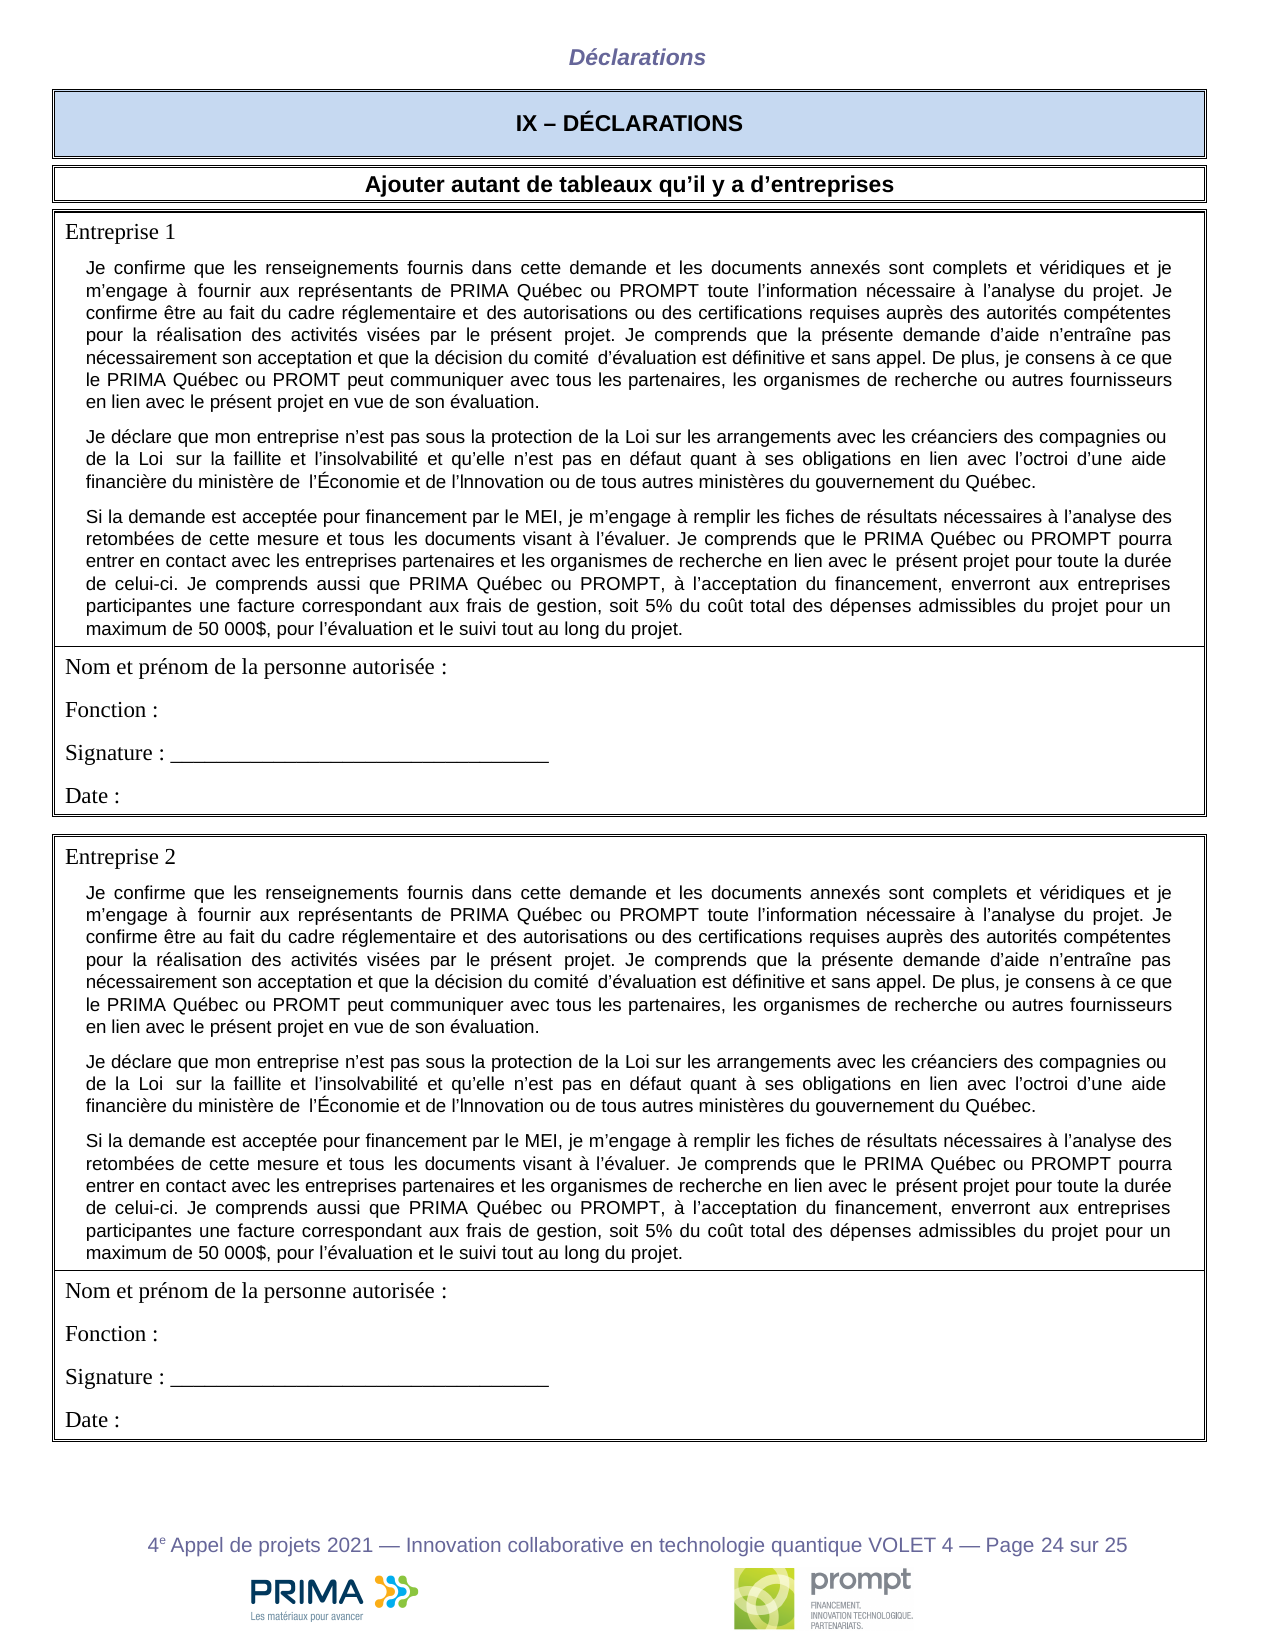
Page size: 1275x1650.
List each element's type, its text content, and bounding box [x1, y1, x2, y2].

table_header Entreprise 1 Je confirme que les renseignements fournis dans cette demande et les documents annexés sont complets et véridiques et je m’engage à fournir aux représentants de PRIMA Québec ou PROMPT toute l’information nécessaire à l’analyse du projet. Je confirme être au fait du cadre réglementaire et des autorisations ou des certifications requises auprès des autorités compétentes pour la réalisation des activités visées par le présent projet. Je comprends que la présente demande d’aide n’entraîne pas nécessairement son acceptation et que la décision du comité d’évaluation est définitive et sans appel. De plus, je consens à ce que le PRIMA Québec ou PROMT peut communiquer avec tous les partenaires, les organismes de recherche ou autres fournisseurs en lien avec le présent projet en vue de son évaluation. Je déclare que mon entreprise n’est pas sous la protection de la Loi sur les arrangements avec les créanciers des compagnies ou de la Loi sur la faillite et l’insolvabilité et qu’elle n’est pas en défaut quant à ses obligations en lien avec l’octroi d’une aide financière du ministère de l’Économie et de l’lnnovation ou de tous autres ministères du gouvernement du Québec. Si la demande est acceptée pour financement par le MEI, je m’engage à remplir les fiches de résultats nécessaires à l’analyse des retombées de cette mesure et tous les documents visant à l’évaluer. Je comprends que le PRIMA Québec ou PROMPT pourra entrer en contact avec les entreprises partenaires et les organismes de recherche en lien avec le présent projet pour toute la durée de celui-ci. Je comprends aussi que PRIMA Québec ou PROMPT, à l’acceptation du financement, enverront aux entreprises participantes une facture correspondant aux frais de gestion, soit 5% du coût total des dépenses admissibles du projet pour un maximum de 50 000$, pour l’évaluation et le suivi tout au long du projet. [55, 213, 1204, 646]
table_cell Nom et prénom de la personne autorisée : Fonction : Signature : _________________________________ Date : [55, 647, 1204, 814]
table_cell Nom et prénom de la personne autorisée : Fonction : Signature : _________________________________ Date : [55, 1271, 1204, 1439]
table_header Ajouter autant de tableaux qu’il y a d’entreprises [55, 168, 1204, 200]
picture [240, 1567, 430, 1631]
table_header IX – DÉCLARATIONS [55, 92, 1204, 156]
picture [733, 1567, 914, 1631]
table_header Entreprise 2 Je confirme que les renseignements fournis dans cette demande et les documents annexés sont complets et véridiques et je m’engage à fournir aux représentants de PRIMA Québec ou PROMPT toute l’information nécessaire à l’analyse du projet. Je confirme être au fait du cadre réglementaire et des autorisations ou des certifications requises auprès des autorités compétentes pour la réalisation des activités visées par le présent projet. Je comprends que la présente demande d’aide n’entraîne pas nécessairement son acceptation et que la décision du comité d’évaluation est définitive et sans appel. De plus, je consens à ce que le PRIMA Québec ou PROMT peut communiquer avec tous les partenaires, les organismes de recherche ou autres fournisseurs en lien avec le présent projet en vue de son évaluation. Je déclare que mon entreprise n’est pas sous la protection de la Loi sur les arrangements avec les créanciers des compagnies ou de la Loi sur la faillite et l’insolvabilité et qu’elle n’est pas en défaut quant à ses obligations en lien avec l’octroi d’une aide financière du ministère de l’Économie et de l’lnnovation ou de tous autres ministères du gouvernement du Québec. Si la demande est acceptée pour financement par le MEI, je m’engage à remplir les fiches de résultats nécessaires à l’analyse des retombées de cette mesure et tous les documents visant à l’évaluer. Je comprends que le PRIMA Québec ou PROMPT pourra entrer en contact avec les entreprises partenaires et les organismes de recherche en lien avec le présent projet pour toute la durée de celui-ci. Je comprends aussi que PRIMA Québec ou PROMPT, à l’acceptation du financement, enverront aux entreprises participantes une facture correspondant aux frais de gestion, soit 5% du coût total des dépenses admissibles du projet pour un maximum de 50 000$, pour l’évaluation et le suivi tout au long du projet. [55, 837, 1204, 1270]
